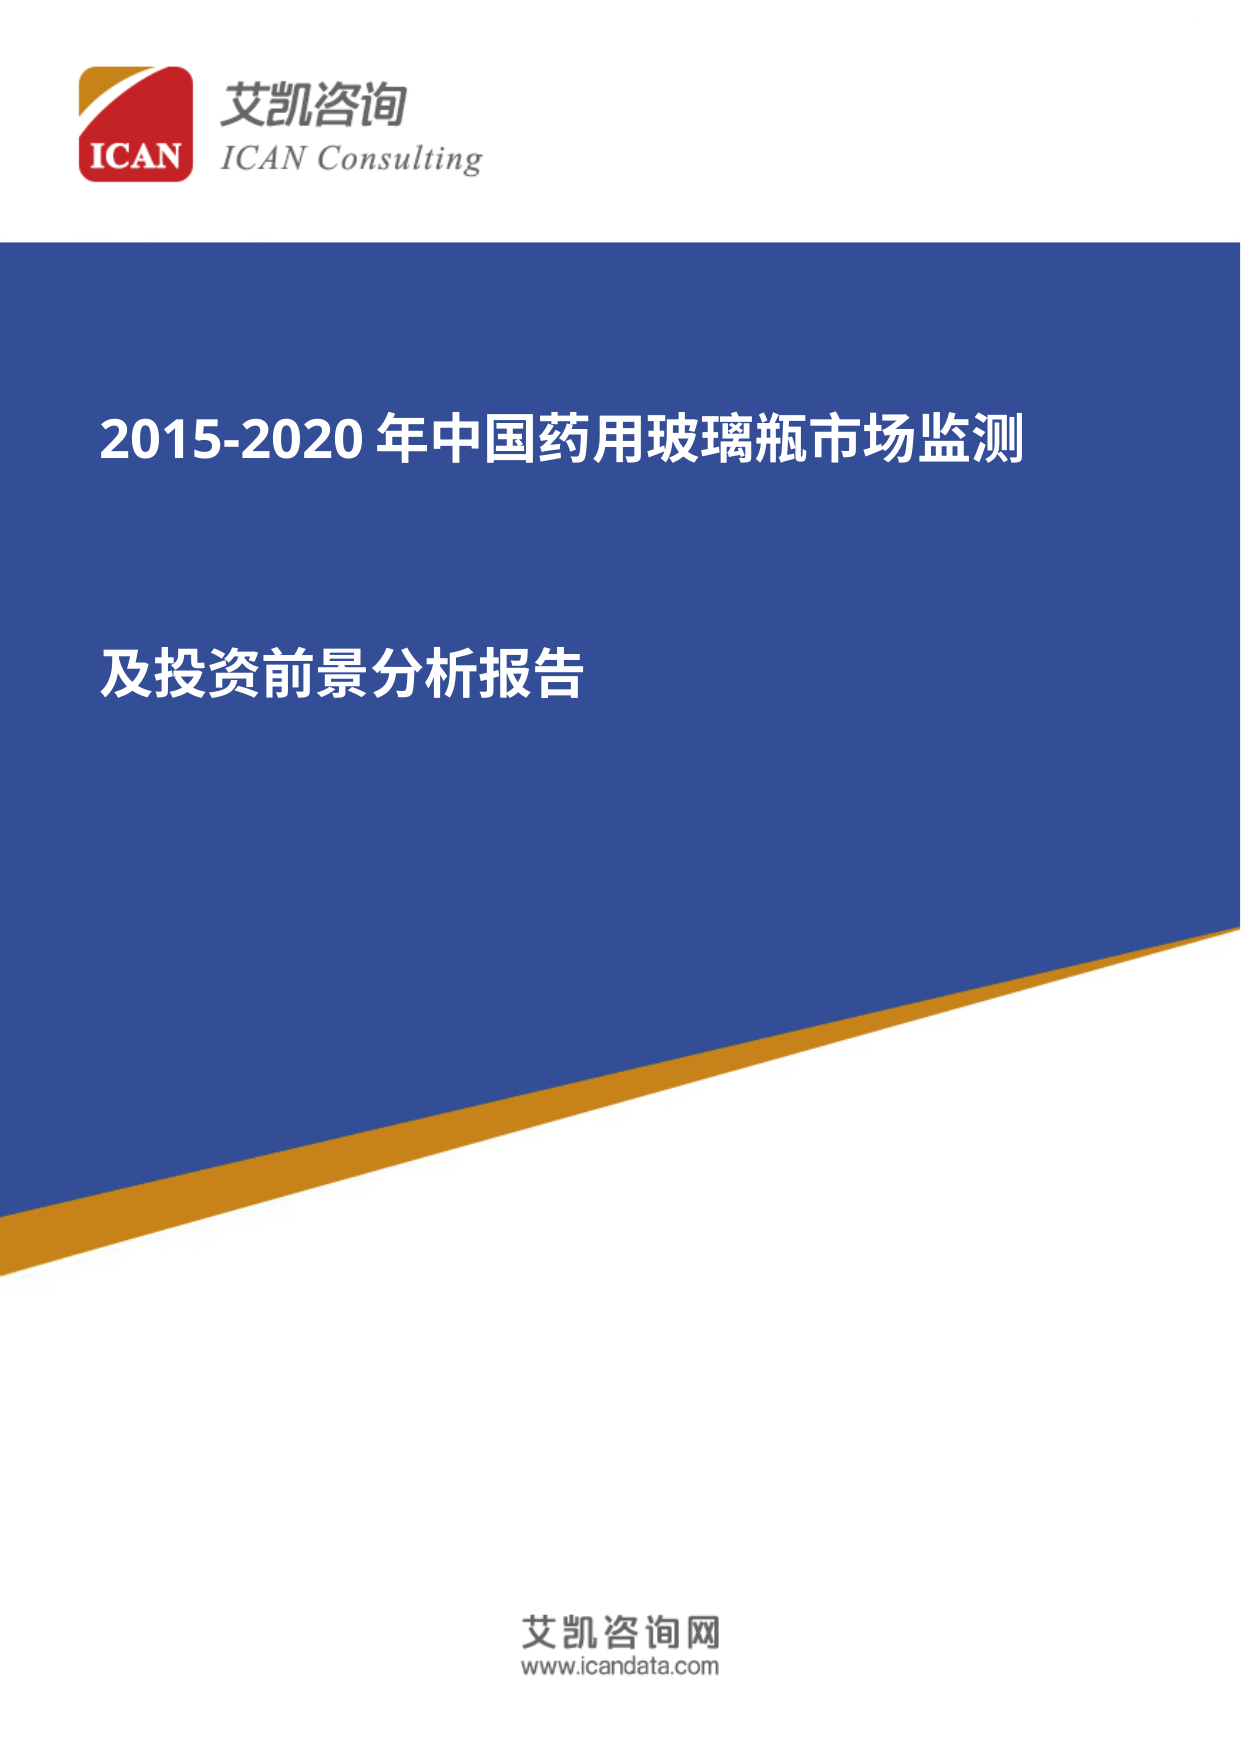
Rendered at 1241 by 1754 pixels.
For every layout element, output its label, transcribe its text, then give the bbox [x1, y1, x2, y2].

subtitle 2015-2020年中国药用玻璃瓶市场监测及投资前景分析报告 [99, 386, 1053, 718]
picture [0, 5, 1241, 1754]
